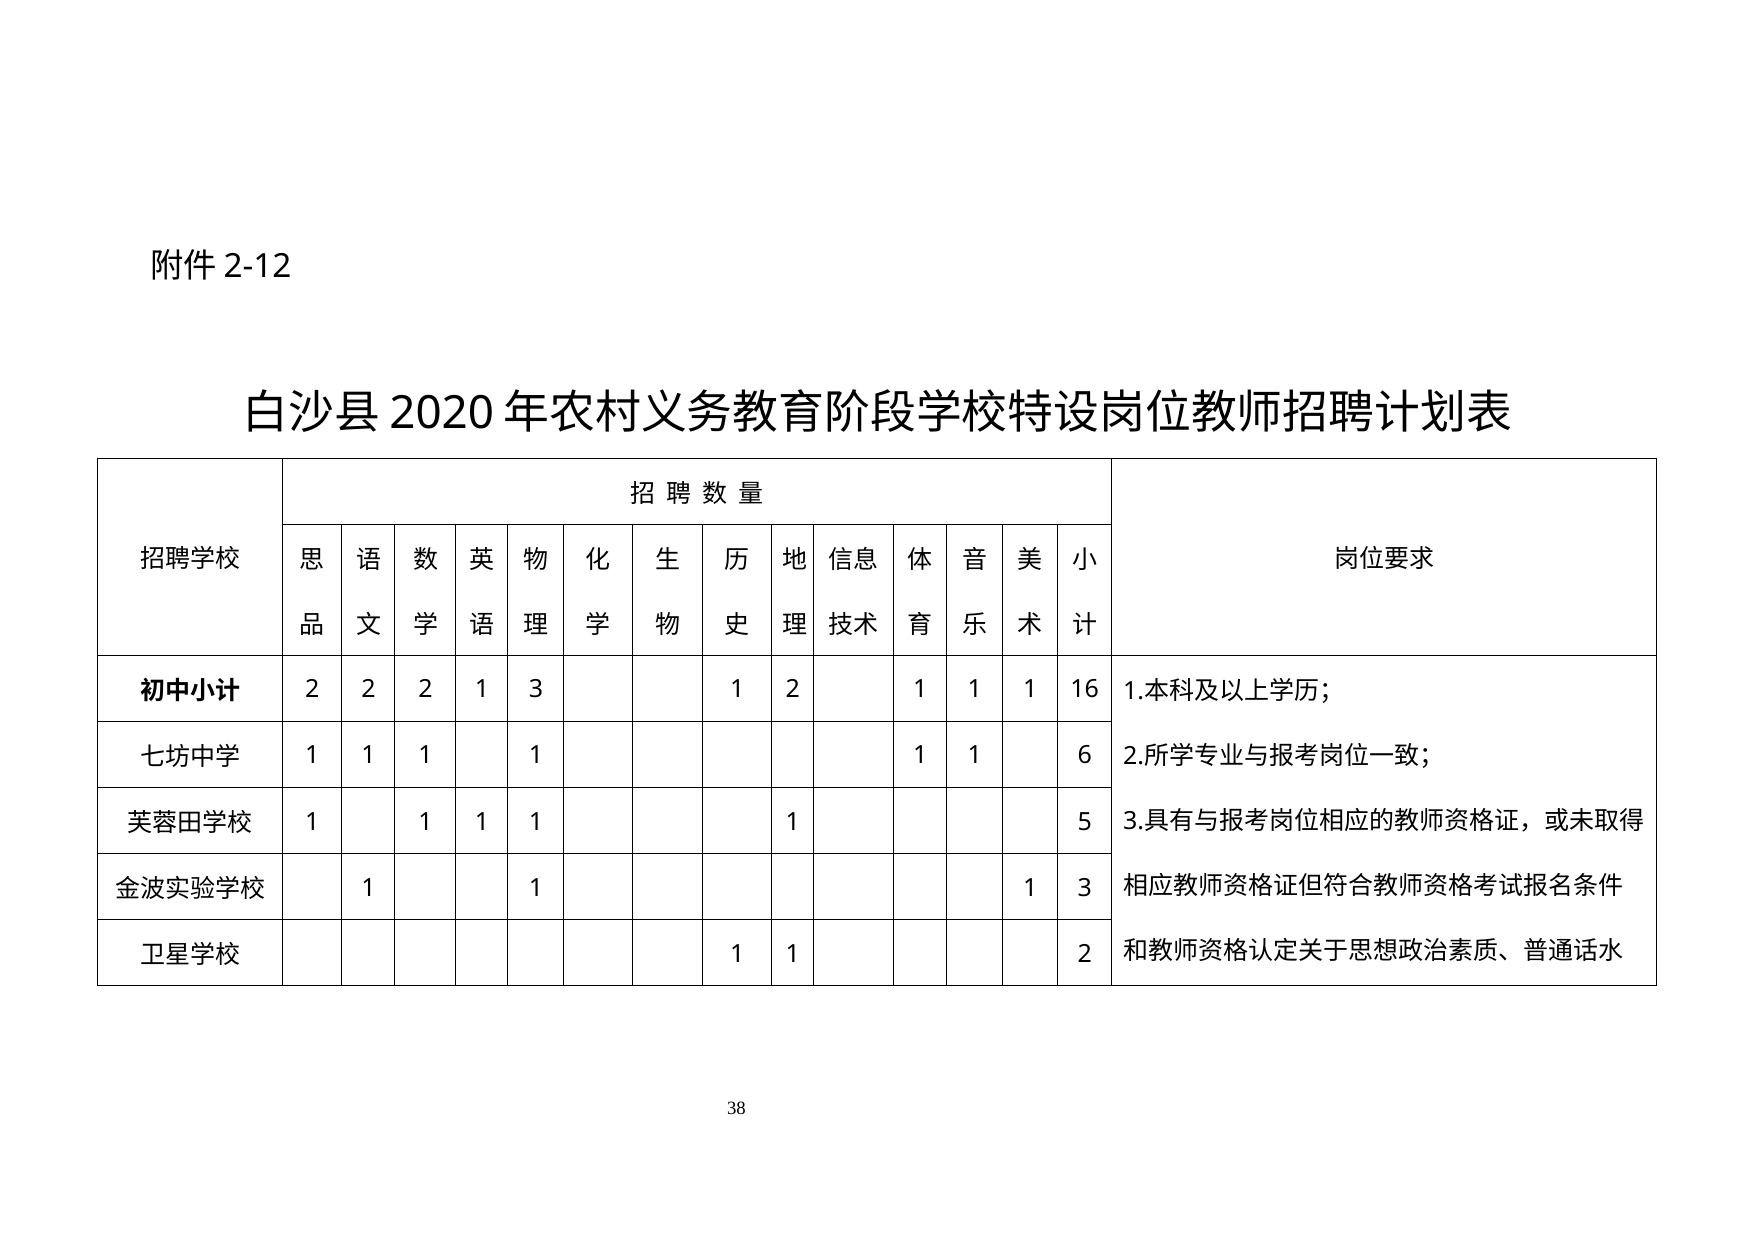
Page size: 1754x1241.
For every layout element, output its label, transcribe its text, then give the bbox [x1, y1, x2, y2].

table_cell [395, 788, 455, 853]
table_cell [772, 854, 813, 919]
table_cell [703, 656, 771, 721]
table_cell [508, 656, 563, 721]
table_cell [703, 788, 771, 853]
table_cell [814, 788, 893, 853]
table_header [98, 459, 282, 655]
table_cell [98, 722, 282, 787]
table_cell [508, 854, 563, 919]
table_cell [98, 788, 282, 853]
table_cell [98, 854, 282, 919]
text 白沙县2020年农村义务教育阶段学校特设岗位教师招聘计划表 [150, 360, 1604, 458]
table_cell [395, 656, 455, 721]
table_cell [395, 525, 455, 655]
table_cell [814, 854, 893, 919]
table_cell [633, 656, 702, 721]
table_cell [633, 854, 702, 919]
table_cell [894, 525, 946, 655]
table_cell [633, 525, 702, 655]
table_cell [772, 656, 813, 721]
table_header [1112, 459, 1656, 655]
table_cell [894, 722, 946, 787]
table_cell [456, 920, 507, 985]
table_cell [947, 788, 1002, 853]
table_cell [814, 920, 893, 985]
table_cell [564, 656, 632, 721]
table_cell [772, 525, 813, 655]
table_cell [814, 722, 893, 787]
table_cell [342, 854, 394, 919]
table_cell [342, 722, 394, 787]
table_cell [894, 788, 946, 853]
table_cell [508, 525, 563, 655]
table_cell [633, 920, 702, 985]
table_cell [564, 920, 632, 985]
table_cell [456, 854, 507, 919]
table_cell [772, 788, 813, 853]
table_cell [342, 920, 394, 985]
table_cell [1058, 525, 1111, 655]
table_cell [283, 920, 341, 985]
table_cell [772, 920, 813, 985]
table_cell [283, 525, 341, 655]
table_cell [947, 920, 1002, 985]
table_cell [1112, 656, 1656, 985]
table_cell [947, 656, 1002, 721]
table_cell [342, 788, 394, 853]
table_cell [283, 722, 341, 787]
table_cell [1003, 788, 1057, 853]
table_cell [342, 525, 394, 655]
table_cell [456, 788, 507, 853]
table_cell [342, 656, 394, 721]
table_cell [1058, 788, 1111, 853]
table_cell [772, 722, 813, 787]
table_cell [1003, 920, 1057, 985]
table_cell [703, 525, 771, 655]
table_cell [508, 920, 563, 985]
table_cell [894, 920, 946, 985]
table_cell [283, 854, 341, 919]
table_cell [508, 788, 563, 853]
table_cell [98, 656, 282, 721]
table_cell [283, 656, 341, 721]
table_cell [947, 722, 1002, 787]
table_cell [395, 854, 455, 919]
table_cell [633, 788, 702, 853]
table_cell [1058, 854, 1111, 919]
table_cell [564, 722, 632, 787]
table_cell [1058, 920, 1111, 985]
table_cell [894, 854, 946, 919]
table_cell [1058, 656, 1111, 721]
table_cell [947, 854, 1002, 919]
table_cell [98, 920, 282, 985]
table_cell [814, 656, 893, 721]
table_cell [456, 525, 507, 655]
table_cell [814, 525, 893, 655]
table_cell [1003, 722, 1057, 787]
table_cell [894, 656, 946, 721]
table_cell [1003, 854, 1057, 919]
text 附件2-12 [150, 230, 1604, 295]
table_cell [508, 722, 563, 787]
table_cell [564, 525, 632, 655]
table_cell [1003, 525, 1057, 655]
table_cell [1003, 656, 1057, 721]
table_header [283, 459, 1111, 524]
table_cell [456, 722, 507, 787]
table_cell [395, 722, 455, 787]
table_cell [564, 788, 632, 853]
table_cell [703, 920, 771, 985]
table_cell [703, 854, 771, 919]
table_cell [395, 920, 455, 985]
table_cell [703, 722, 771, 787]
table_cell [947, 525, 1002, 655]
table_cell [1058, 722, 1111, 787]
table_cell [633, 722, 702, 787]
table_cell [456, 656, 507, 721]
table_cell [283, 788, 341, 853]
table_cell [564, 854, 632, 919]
